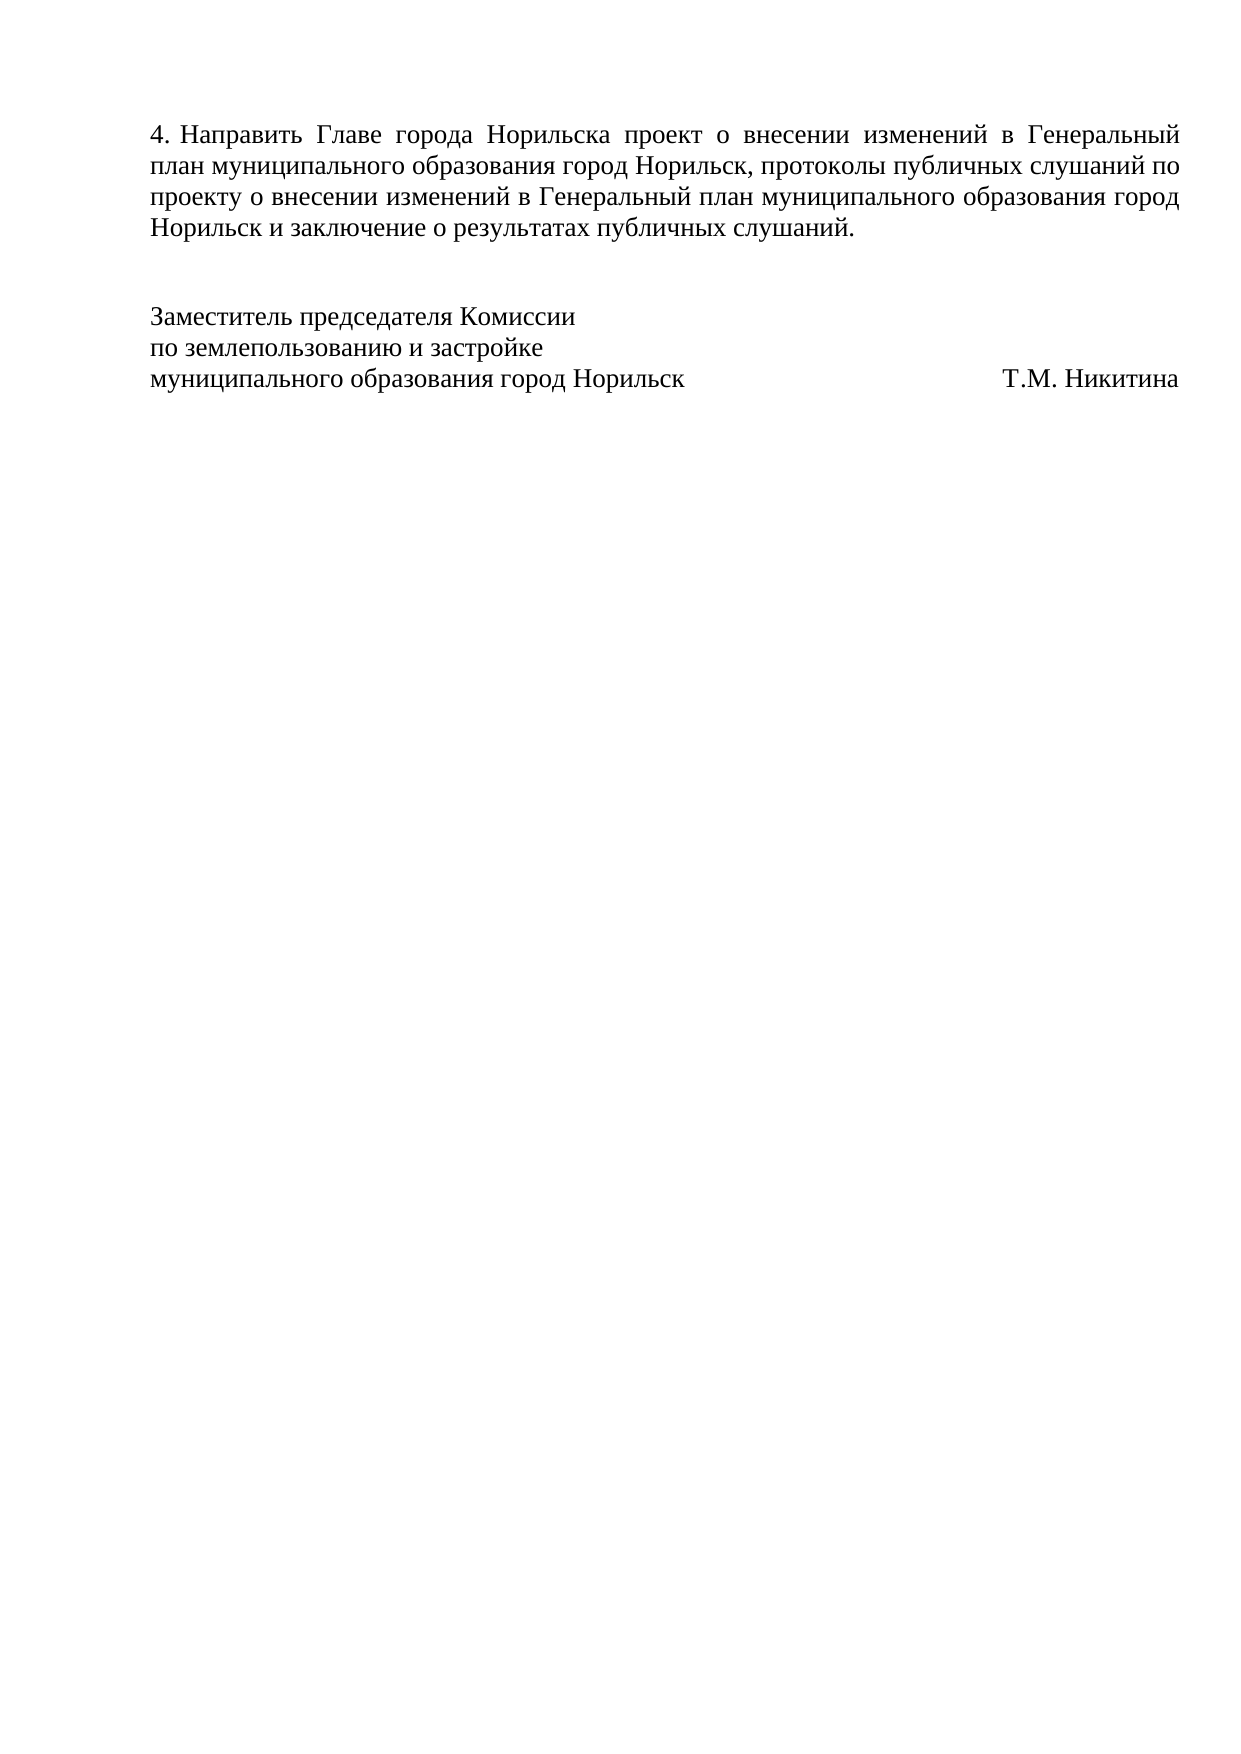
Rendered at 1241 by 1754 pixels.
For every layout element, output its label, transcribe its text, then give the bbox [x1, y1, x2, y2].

text по землепользованию и застройке [150, 331, 1181, 362]
text 4. Направить Главе города Норильска проект о внесении изменений в Генеральный план муниципального образования город Норильск, протоколы публичных слушаний по проекту о внесении изменений в Генеральный план муниципального образования город Норильск и заключение о результатах публичных слушаний. [150, 118, 1181, 243]
text муниципального образования город Норильск Т.М. Никитина [150, 362, 1181, 394]
text Заместитель председателя Комиссии [150, 300, 1181, 331]
